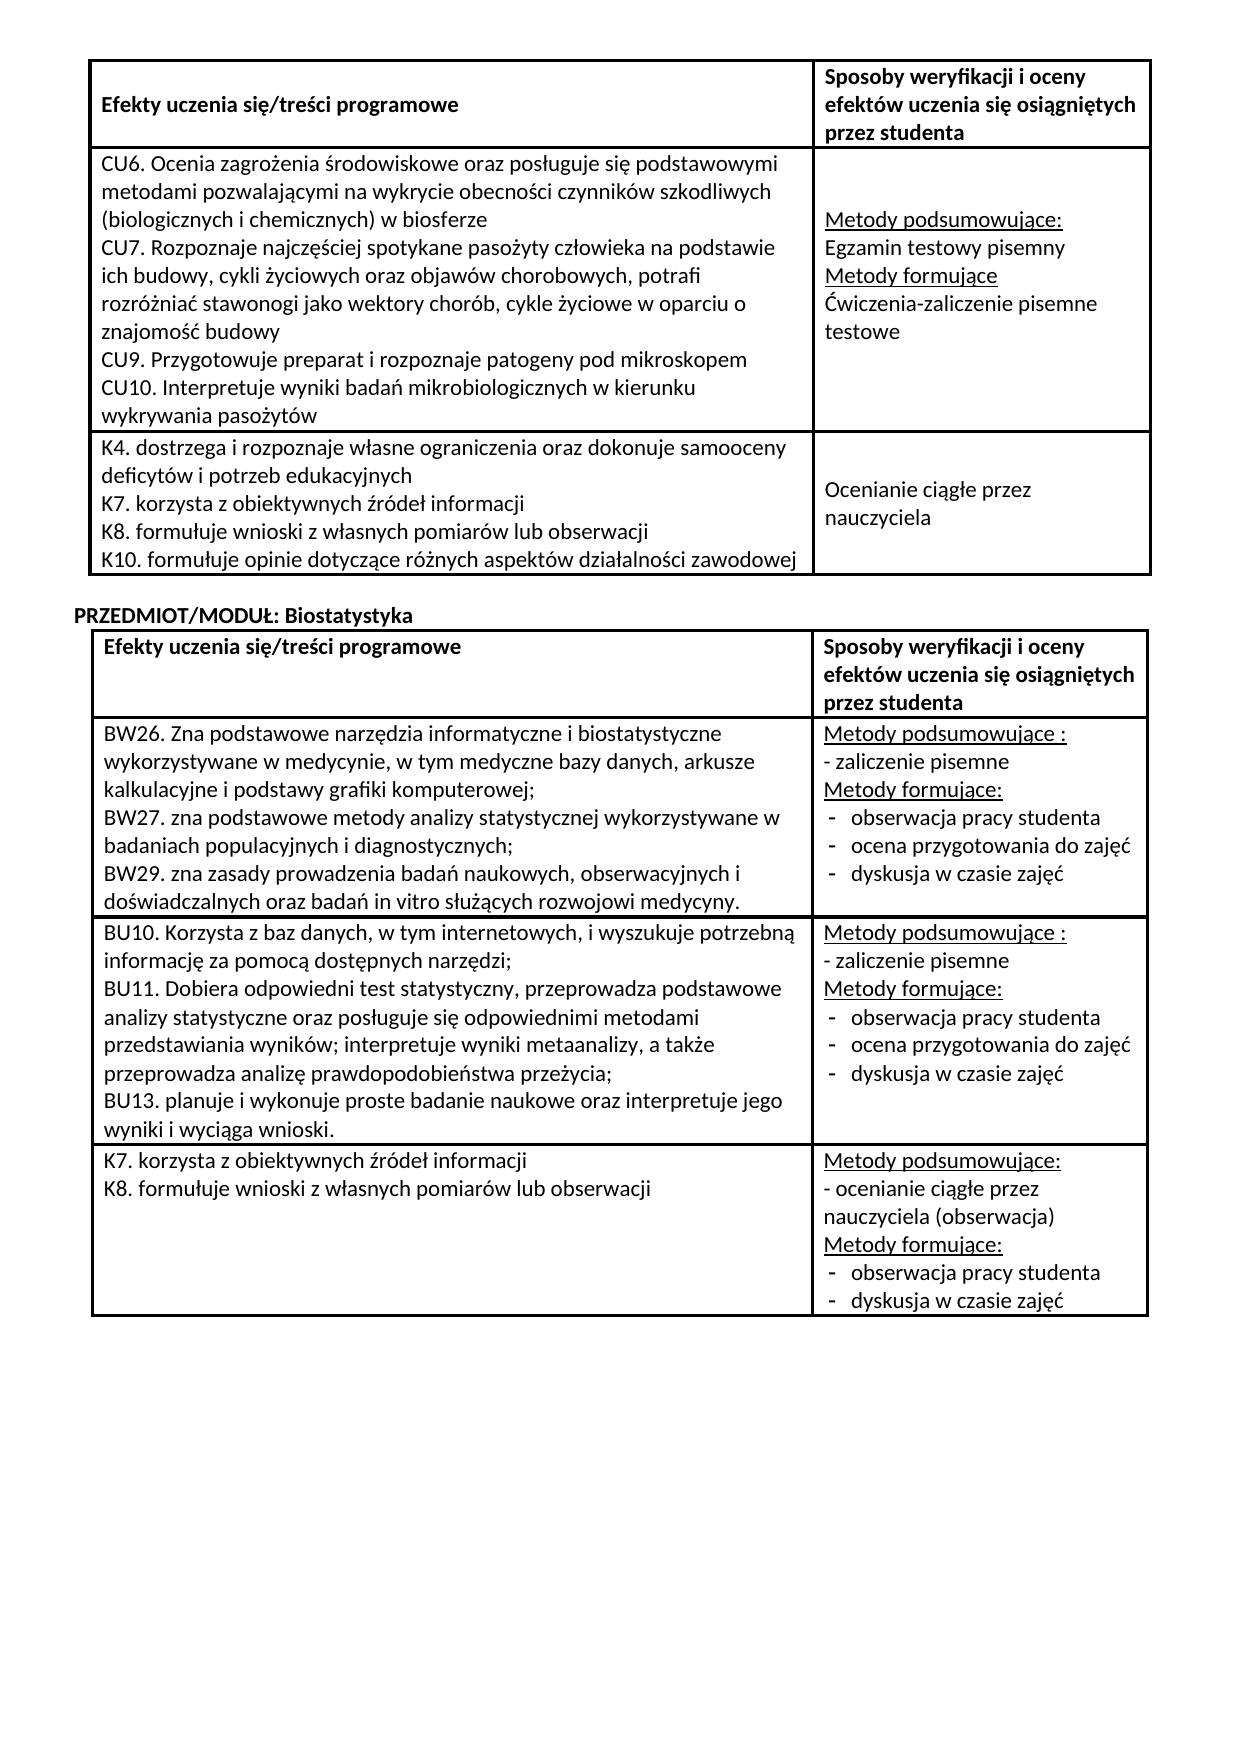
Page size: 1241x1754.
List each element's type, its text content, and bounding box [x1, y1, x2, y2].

table_cell K7. korzysta z obiektywnych źródeł informacji K8. formułuje wnioski z własnych pomiarów lub obserwacji [94, 1146, 811, 1314]
table_header Sposoby weryfikacji i oceny efektów uczenia się osiągniętych przez studenta [814, 632, 1146, 716]
table_cell BU10. Korzysta z baz danych, w tym internetowych, i wyszukuje potrzebną informację za pomocą dostępnych narzędzi; BU11. Dobiera odpowiedni test statystyczny, przeprowadza podstawowe analizy statystyczne oraz posługuje się odpowiednimi metodami przedstawiania wyników; interpretuje wyniki metaanalizy, a także przeprowadza analizę prawdopodobieństwa przeżycia; BU13. planuje i wykonuje proste badanie naukowe oraz interpretuje jego wyniki i wyciąga wnioski. [94, 919, 811, 1143]
table_cell K4. dostrzega i rozpoznaje własne ograniczenia oraz dokonuje samooceny deficytów i potrzeb edukacyjnych K7. korzysta z obiektywnych źródeł informacji K8. formułuje wnioski z własnych pomiarów lub obserwacji K10. formułuje opinie dotyczące różnych aspektów działalności zawodowej [92, 433, 812, 573]
table_cell Metody podsumowujące : - zaliczenie pisemne Metody formujące: obserwacja pracy studenta ocena przygotowania do zajęć dyskusja w czasie zajęć [814, 719, 1146, 915]
table_cell Metody podsumowujące : - zaliczenie pisemne Metody formujące: obserwacja pracy studenta ocena przygotowania do zajęć dyskusja w czasie zajęć [814, 919, 1146, 1143]
table_cell Ocenianie ciągłe przez nauczyciela [815, 433, 1149, 573]
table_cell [815, 149, 1149, 429]
table_cell BW26. Zna podstawowe narzędzia informatyczne i biostatystyczne wykorzystywane w medycynie, w tym medyczne bazy danych, arkusze kalkulacyjne i podstawy grafiki komputerowej; BW27. zna podstawowe metody analizy statystycznej wykorzystywane w badaniach populacyjnych i diagnostycznych; BW29. zna zasady prowadzenia badań naukowych, obserwacyjnych i doświadczalnych oraz badań in vitro służących rozwojowi medycyny. [94, 719, 811, 915]
table_cell CU6. Ocenia zagrożenia środowiskowe oraz posługuje się podstawowymi metodami pozwalającymi na wykrycie obecności czynników szkodliwych (biologicznych i chemicznych) w biosferze CU7. Rozpoznaje najczęściej spotykane pasożyty człowieka na podstawie ich budowy, cykli życiowych oraz objawów chorobowych, potrafi rozróżniać stawonogi jako wektory chorób, cykle życiowe w oparciu o znajomość budowy CU9. Przygotowuje preparat i rozpoznaje patogeny pod mikroskopem CU10. Interpretuje wyniki badań mikrobiologicznych w kierunku wykrywania pasożytów [92, 149, 812, 429]
table_header Sposoby weryfikacji i oceny efektów uczenia się osiągniętych przez studenta [815, 62, 1149, 146]
table_cell Metody podsumowujące: - ocenianie ciągłe przez nauczyciela (obserwacja) Metody formujące: obserwacja pracy studenta dyskusja w czasie zajęć [814, 1146, 1146, 1314]
table_header Efekty uczenia się/treści programowe [94, 632, 811, 716]
table_header Efekty uczenia się/treści programowe [92, 62, 812, 146]
subtitle PRZEDMIOT/MODUŁ: Biostatystyka [74, 601, 1092, 629]
